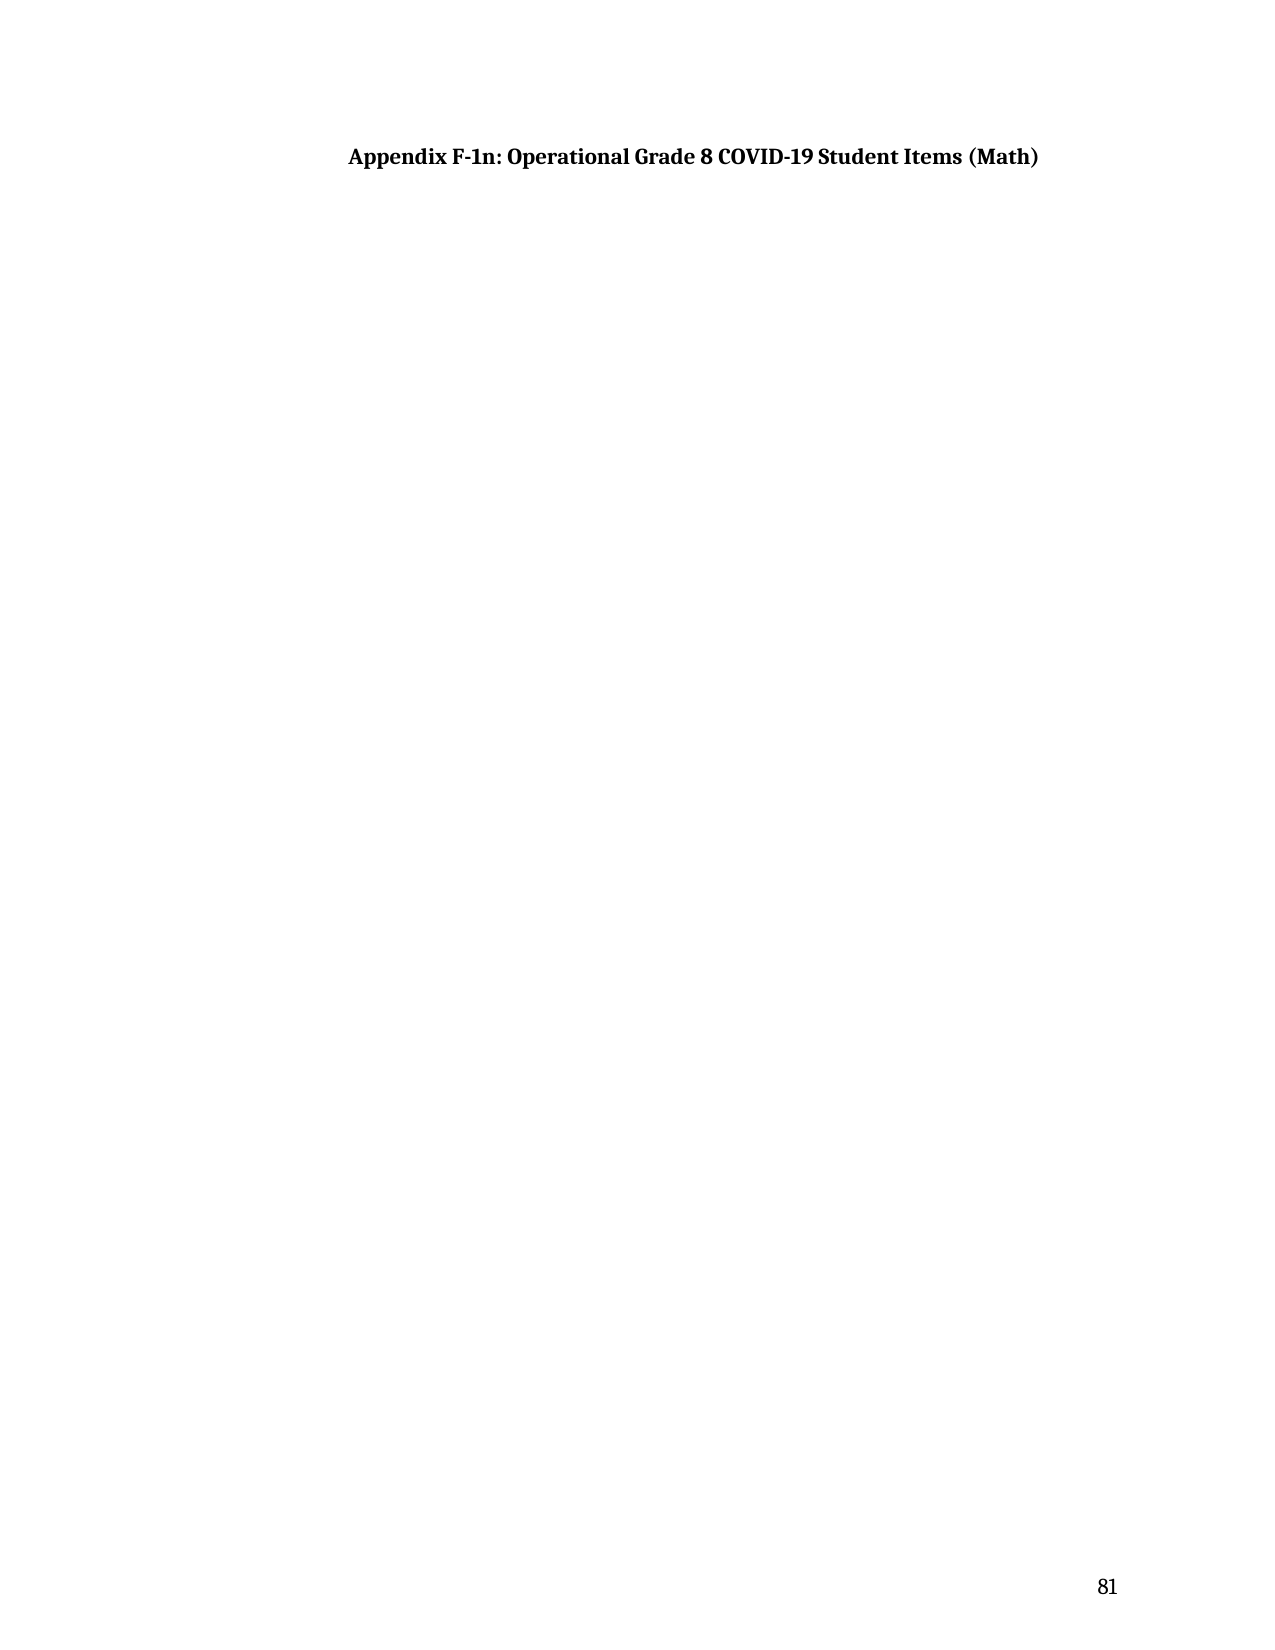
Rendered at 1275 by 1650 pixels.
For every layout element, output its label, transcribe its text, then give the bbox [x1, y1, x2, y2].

subtitle Appendix F-1n: Operational Grade 8 COVID-19 Student Items (Math) [157, 144, 1231, 170]
